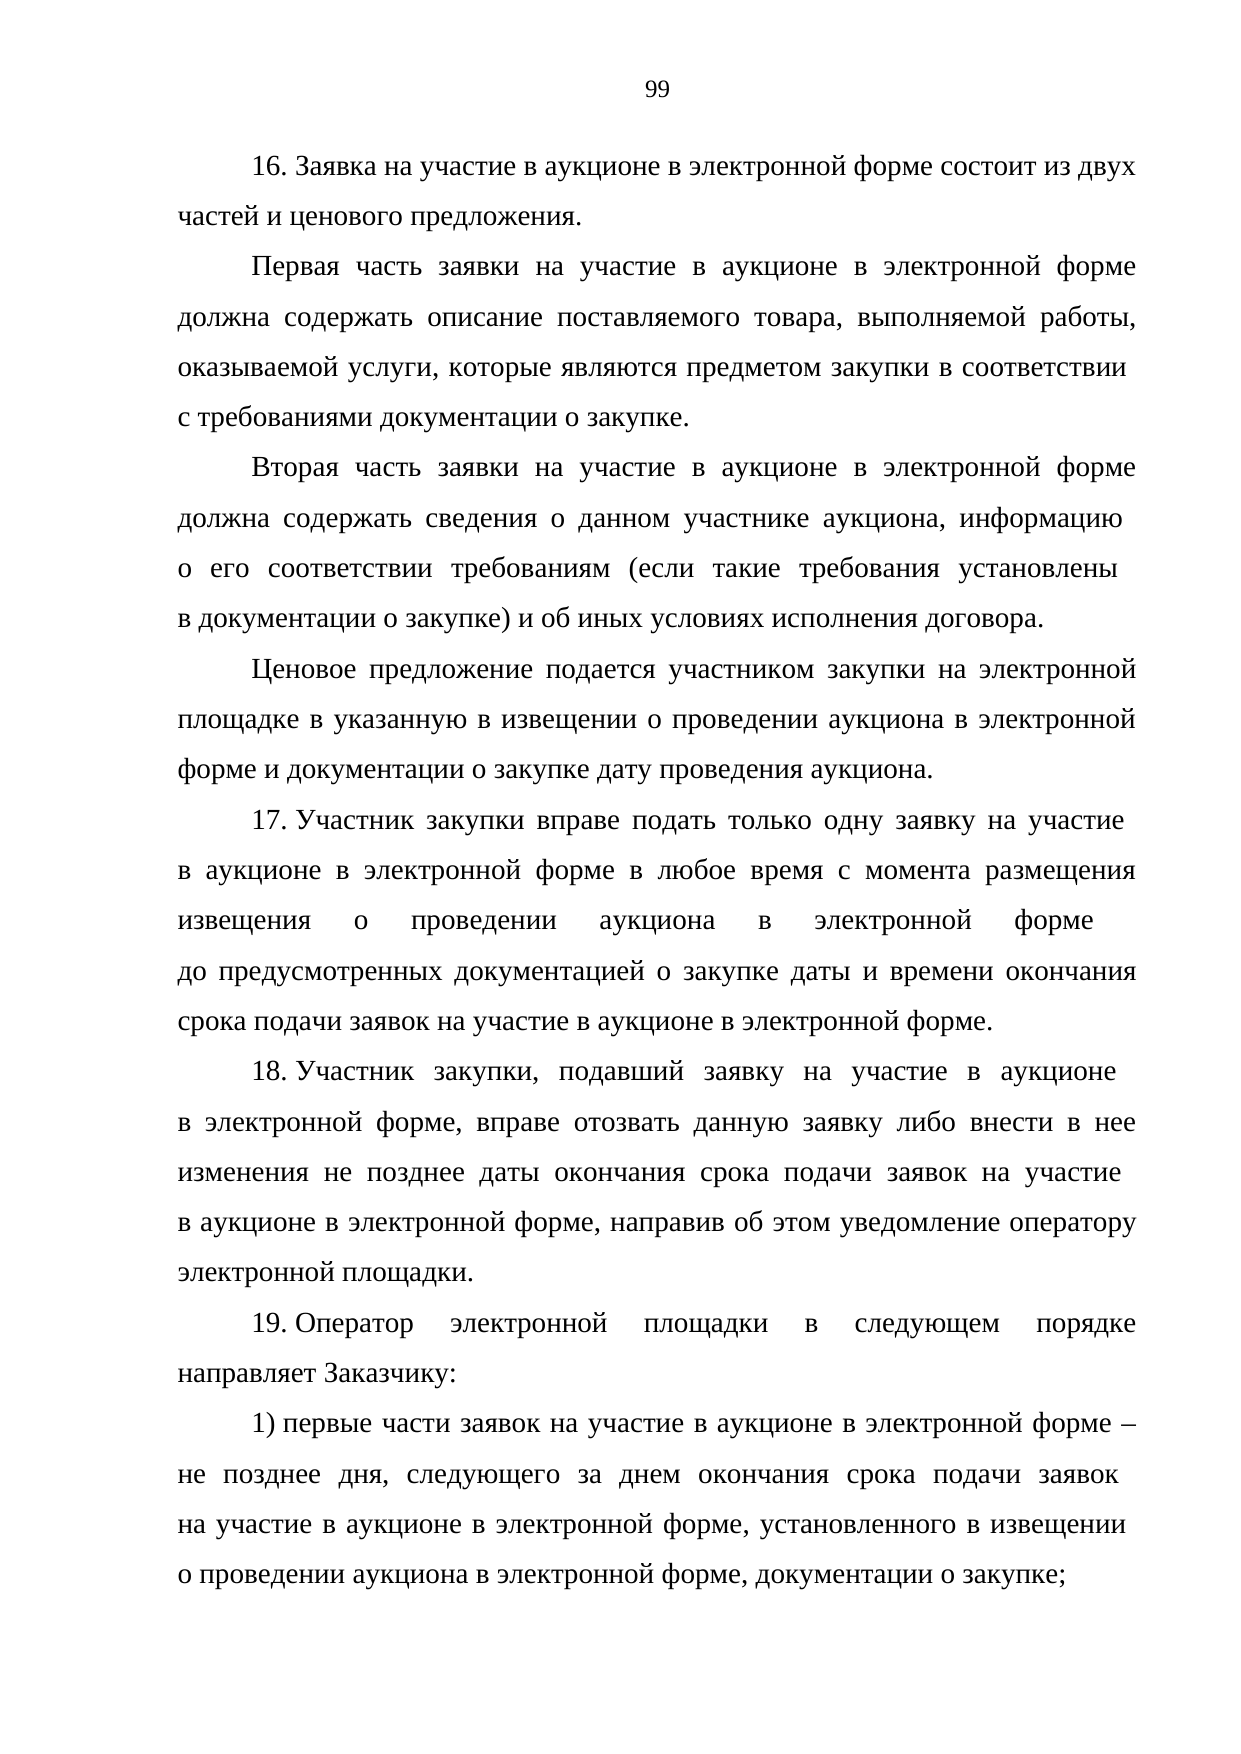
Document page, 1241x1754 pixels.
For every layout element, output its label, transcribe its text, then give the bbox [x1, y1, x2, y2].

text Ценовое предложение подается участником закупки на электронной площадке в указанную в извещении о проведении аукциона в электронной форме и документации о закупке дату проведения аукциона. [177, 651, 1137, 785]
text 17. Участник закупки вправе подать только одну заявку на участие в аукционе в электронной форме в любое время с момента размещения извещения о проведении аукциона в электронной форме до предусмотренных документацией о закупке даты и времени окончания срока подачи заявок на участие в аукционе в электронной форме. [177, 802, 1137, 1037]
text 16. Заявка на участие в аукционе в электронной форме состоит из двух частей и ценового предложения. [177, 148, 1137, 232]
text 1) первые части заявок на участие в аукционе в электронной форме – не позднее дня, следующего за днем окончания срока подачи заявок на участие в аукционе в электронной форме, установленного в извещении о проведении аукциона в электронной форме, документации о закупке; [177, 1406, 1137, 1590]
text Вторая часть заявки на участие в аукционе в электронной форме должна содержать сведения о данном участнике аукциона, информацию о его соответствии требованиям (если такие требования установлены в документации о закупке) и об иных условиях исполнения договора. [177, 449, 1137, 634]
text 19. Оператор электронной площадки в следующем порядке направляет Заказчику: [177, 1305, 1137, 1389]
text 18. Участник закупки, подавший заявку на участие в аукционе в электронной форме, вправе отозвать данную заявку либо внести в нее изменения не позднее даты окончания срока подачи заявок на участие в аукционе в электронной форме, направив об этом уведомление оператору электронной площадки. [177, 1053, 1137, 1288]
text Первая часть заявки на участие в аукционе в электронной форме должна содержать описание поставляемого товара, выполняемой работы, оказываемой услуги, которые являются предметом закупки в соответствии с требованиями документации о закупке. [177, 248, 1137, 433]
